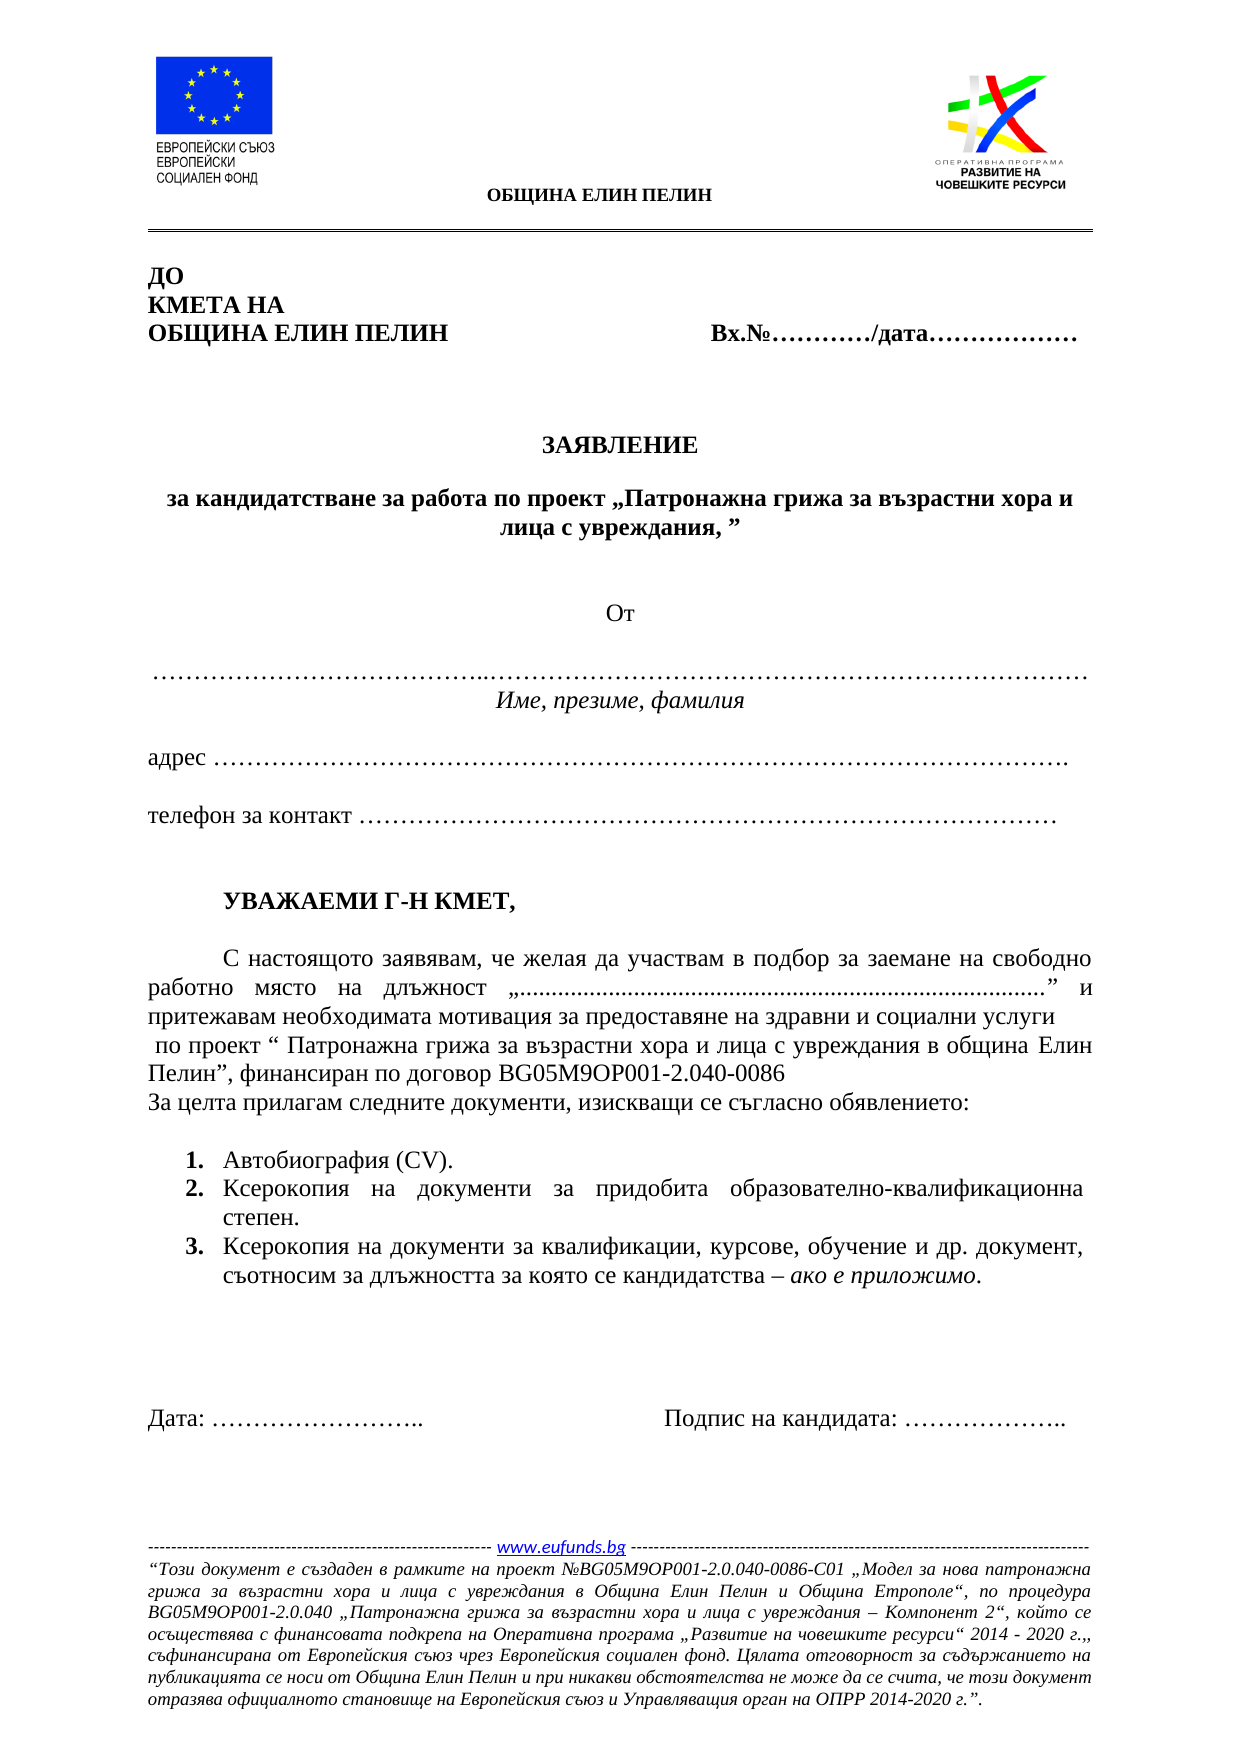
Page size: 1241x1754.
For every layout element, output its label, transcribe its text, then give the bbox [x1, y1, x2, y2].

picture [147, 29, 314, 202]
text за кандидатстване за работа по проект „Патронажна грижа за възрастни хора и лица с увреждания, ” [148, 483, 1092, 541]
text ДО [148, 261, 1093, 290]
picture [913, 59, 1081, 202]
text по проект “ Патронажна грижа за възрастни хора и лица с увреждания в община Елин Пелин”, финансиран по договор BG05M9OP001-2.040-0086 [148, 1030, 1093, 1087]
list Ксерокопия на документи за придобита образователно-квалификационна степен. [185, 1173, 1084, 1231]
text С настоящото заявявам, че желая да участвам в подбор за заемане на свободно работно място на длъжност „...................................................................................” и притежавам необходимата мотивация за предоставяне на здравни и социални услуги [148, 943, 1093, 1030]
text За целта прилагам следните документи, изискващи се съгласно обявлението: [148, 1087, 1093, 1116]
text ОБЩИНА ЕЛИН ПЕЛИН Вх.№…………/дата……………… [148, 318, 1093, 347]
text УВАЖАЕМИ Г-Н КМЕТ, [148, 886, 1093, 915]
text От [148, 598, 1093, 627]
text ЗАЯВЛЕНИЕ [148, 430, 1093, 458]
text адрес …………………………………………………………………………………………. [148, 742, 1093, 771]
list Автобиография (CV). [185, 1145, 1084, 1173]
text КМЕТА НА [148, 290, 1093, 318]
text телефон за контакт ………………………………………………………………………… [148, 800, 1093, 828]
text Име, презиме, фамилия [148, 685, 1093, 713]
list Ксерокопия на документи за квалификации, курсове, обучение и др. документ, съотносим за длъжността за която се кандидатства – ако е приложимо. [185, 1231, 1084, 1288]
text Дата: …………………….. Подпис на кандидата: ……………….. [148, 1403, 1093, 1432]
text …………………………………..……………………………………………………………… [148, 656, 1093, 685]
